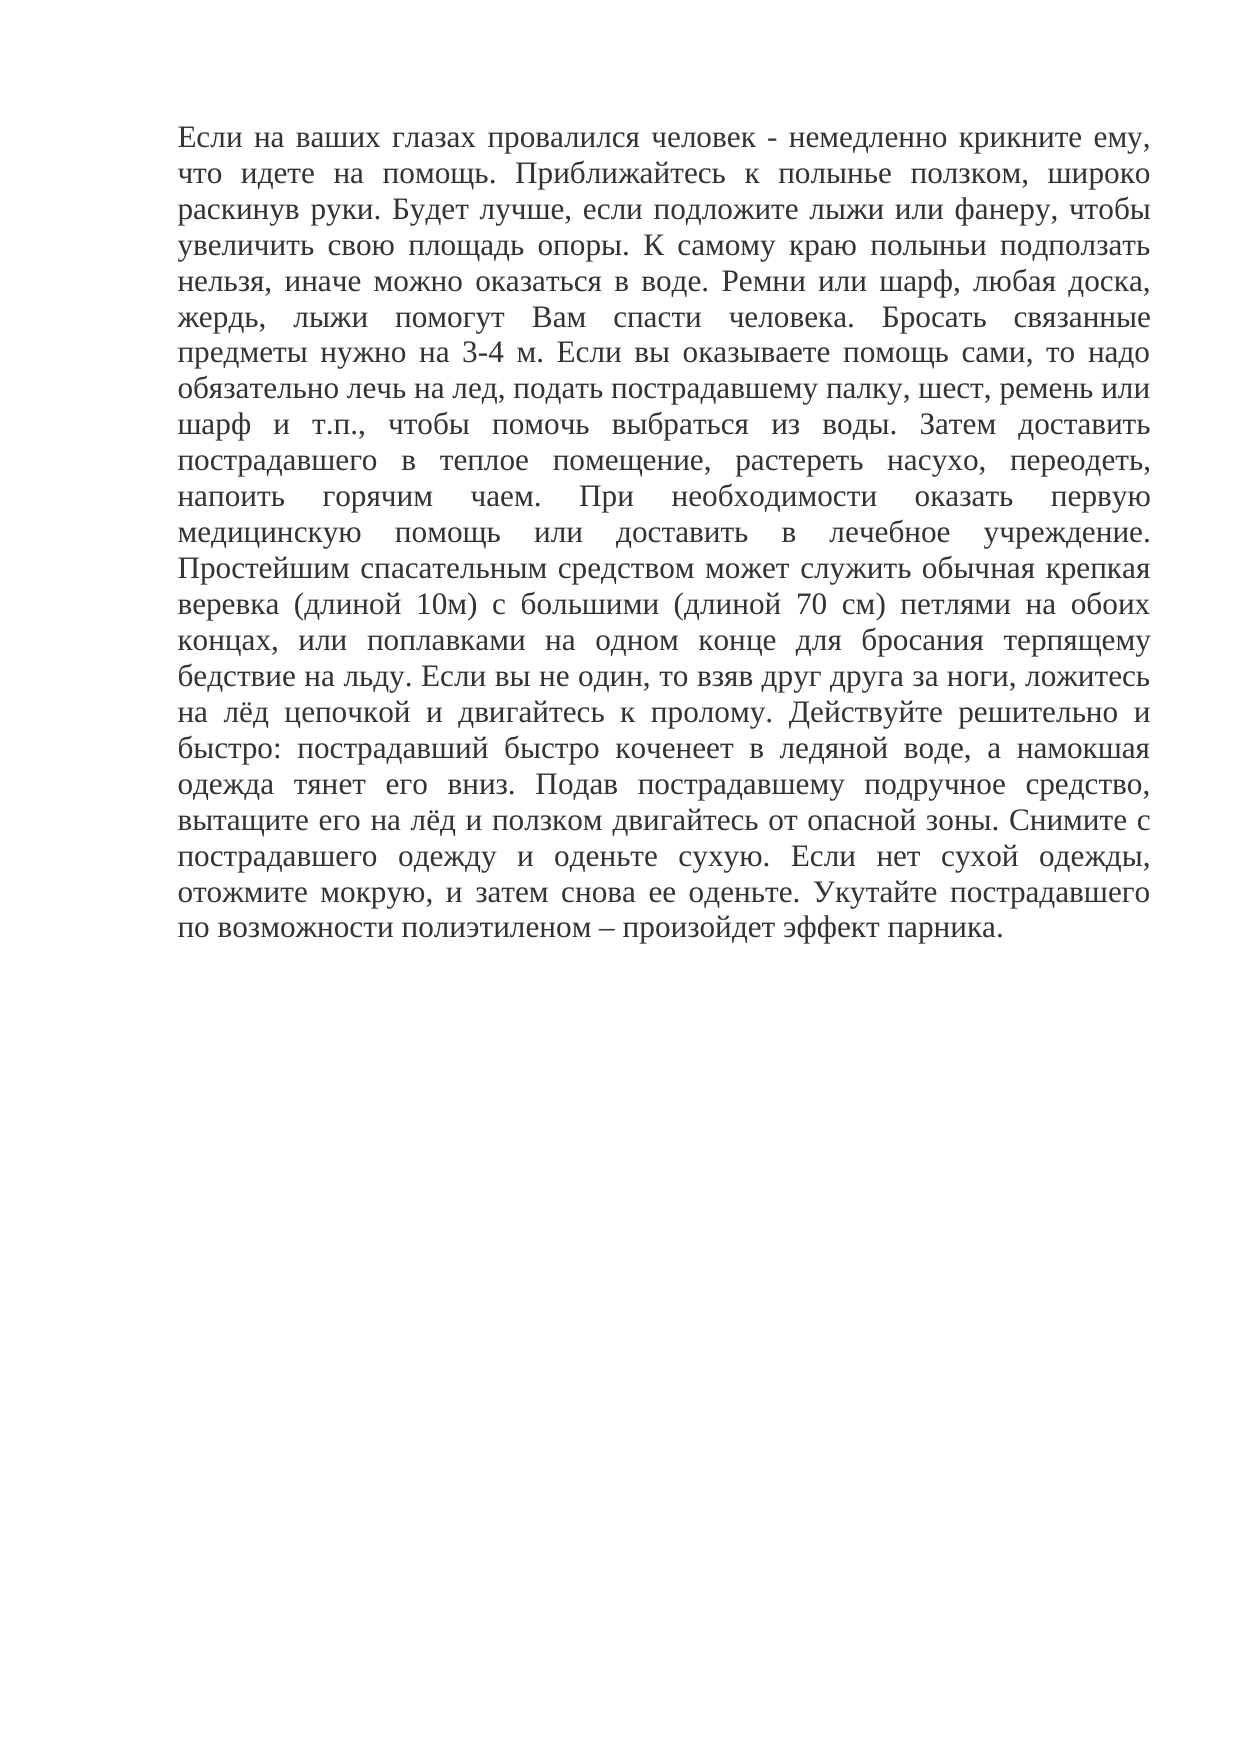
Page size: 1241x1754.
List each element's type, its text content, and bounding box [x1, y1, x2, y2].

text Если на ваших глазах провалился человек - немедленно крикните ему, что идете на помощь. Приближайтесь к полынье ползком, широко раскинув руки. Будет лучше, если подложите лыжи или фанеру, чтобы увеличить свою площадь опоры. К самому краю полыньи подползать нельзя, иначе можно оказаться в воде. Ремни или шарф, любая доска, жердь, лыжи помогут Вам спасти человека. Бросать связанные предметы нужно на 3-4 м. Если вы оказываете помощь сами, то надо обязательно лечь на лед, подать пострадавшему палку, шест, ремень или шарф и т.п., чтобы помочь выбраться из воды. Затем доставить пострадавшего в теплое помещение, растереть насухо, переодеть, напоить горячим чаем. При необходимости оказать первую медицинскую помощь или доставить в лечебное учреждение. Простейшим спасательным средством может служить обычная крепкая веревка (длиной 10м) с большими (длиной 70 см) петлями на обоих концах, или поплавками на одном конце для бросания терпящему бедствие на льду. Если вы не один, то взяв друг друга за ноги, ложитесь на лёд цепочкой и двигайтесь к пролому. Действуйте решительно и быстро: пострадавший быстро коченеет в ледяной воде, а намокшая одежда тянет его вниз. Подав пострадавшему подручное средство, вытащите его на лёд и ползком двигайтесь от опасной зоны. Снимите с пострадавшего одежду и оденьте сухую. Если нет сухой одежды, отожмите мокрую, и затем снова ее оденьте. Укутайте пострадавшего по возможности полиэтиленом – произойдет эффект парника. [177, 118, 1152, 945]
